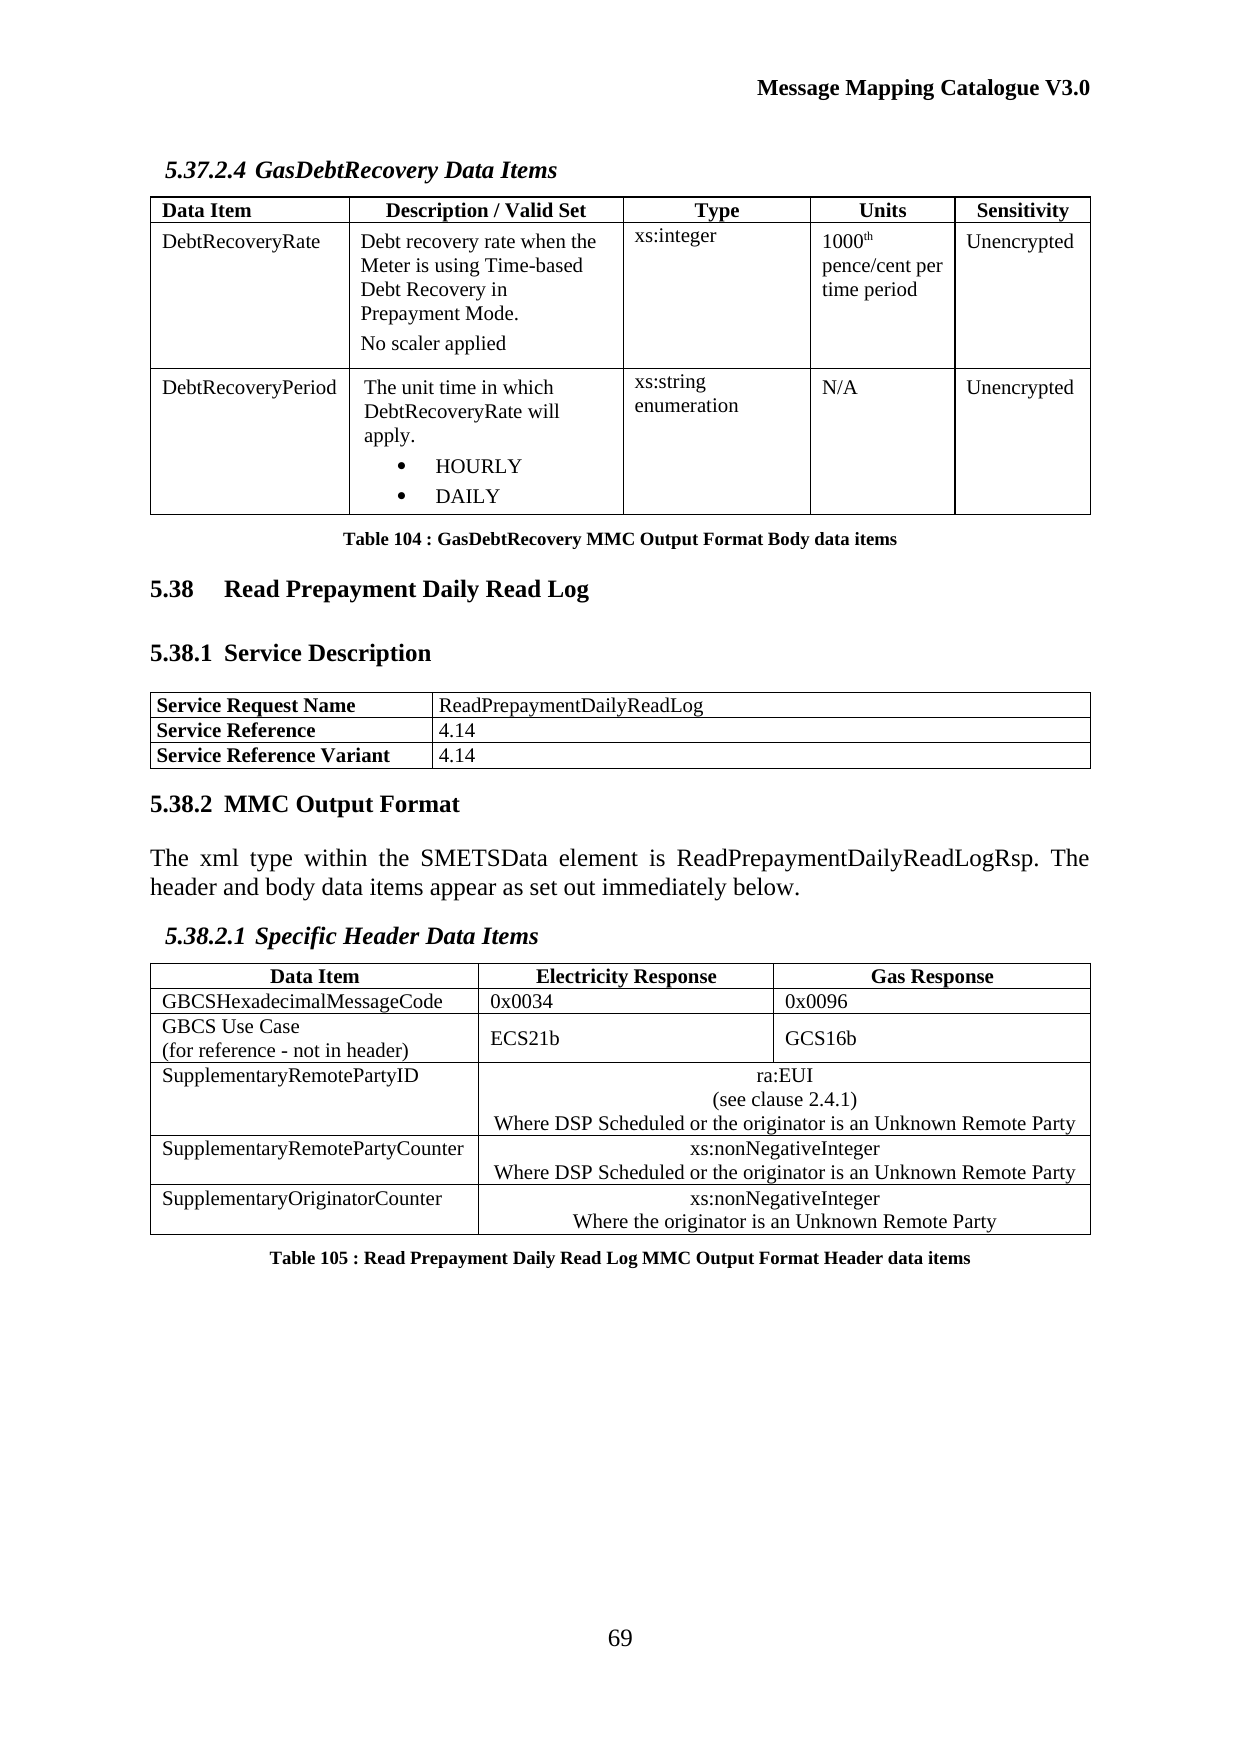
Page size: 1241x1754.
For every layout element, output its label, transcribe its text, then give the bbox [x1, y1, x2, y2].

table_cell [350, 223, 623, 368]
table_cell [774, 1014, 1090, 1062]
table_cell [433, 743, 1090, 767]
subtitle Read Prepayment Daily Read Log [150, 574, 1090, 603]
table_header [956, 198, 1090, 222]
text The xml type within the SMETSData element is ReadPrepaymentDailyReadLogRsp. The header and body data items appear as set out immediately below. [150, 843, 1090, 901]
subtitle GasDebtRecovery Data Items [165, 155, 1090, 184]
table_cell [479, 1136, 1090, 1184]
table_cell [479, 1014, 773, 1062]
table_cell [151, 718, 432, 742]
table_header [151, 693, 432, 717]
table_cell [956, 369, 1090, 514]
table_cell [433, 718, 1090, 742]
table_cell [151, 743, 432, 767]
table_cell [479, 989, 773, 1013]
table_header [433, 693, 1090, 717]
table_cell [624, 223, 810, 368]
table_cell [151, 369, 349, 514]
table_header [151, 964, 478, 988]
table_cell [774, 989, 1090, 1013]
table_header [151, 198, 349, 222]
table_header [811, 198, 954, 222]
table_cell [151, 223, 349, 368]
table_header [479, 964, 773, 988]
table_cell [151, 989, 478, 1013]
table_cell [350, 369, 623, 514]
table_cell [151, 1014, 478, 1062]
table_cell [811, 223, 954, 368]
subtitle Specific Header Data Items [165, 921, 1090, 950]
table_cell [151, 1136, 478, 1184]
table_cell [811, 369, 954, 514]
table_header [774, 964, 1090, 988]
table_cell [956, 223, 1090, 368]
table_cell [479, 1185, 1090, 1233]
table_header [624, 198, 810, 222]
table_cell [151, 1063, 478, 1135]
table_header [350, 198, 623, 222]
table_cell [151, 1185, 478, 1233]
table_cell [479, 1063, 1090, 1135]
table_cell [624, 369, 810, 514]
subtitle Service Description [150, 638, 1090, 667]
subtitle MMC Output Format [150, 789, 1090, 818]
